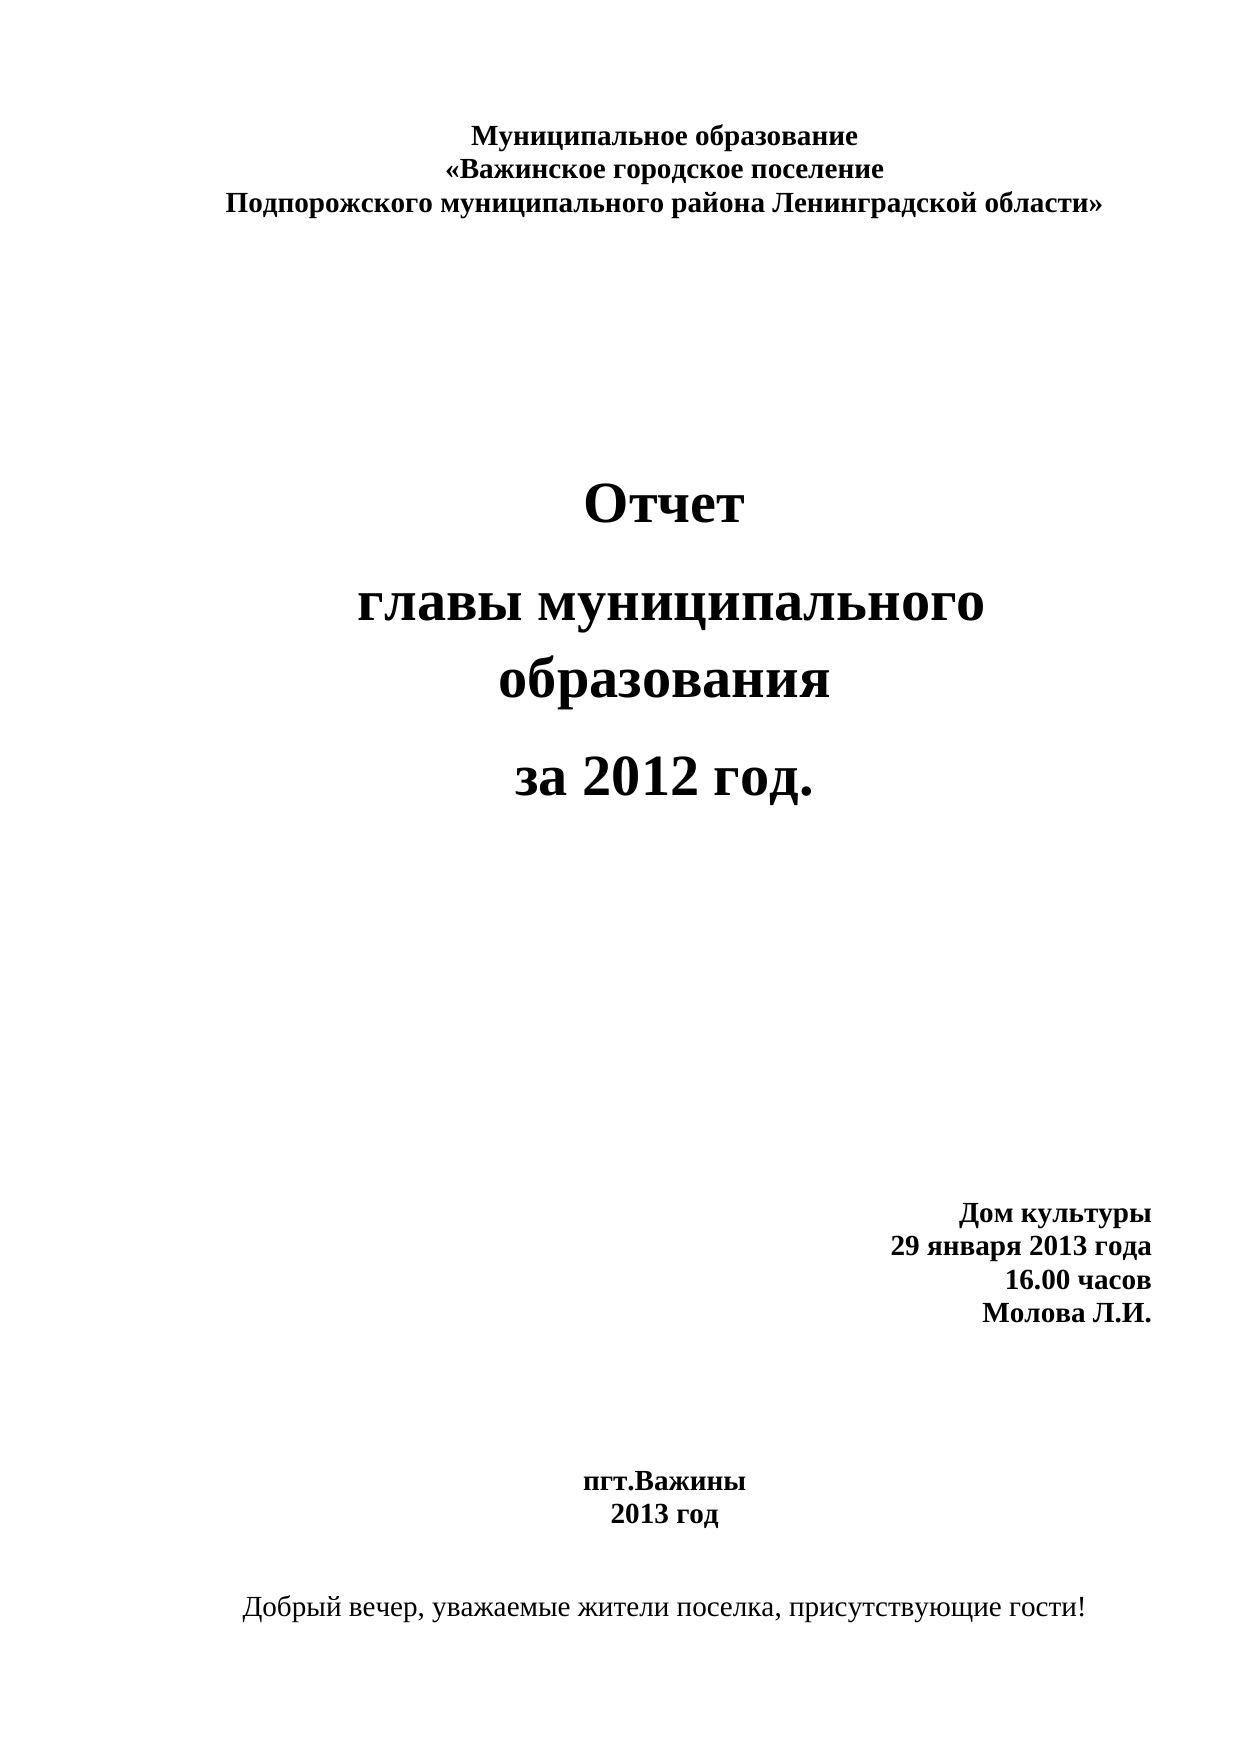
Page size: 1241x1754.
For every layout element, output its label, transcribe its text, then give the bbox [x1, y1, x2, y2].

text пгт.Важины [177, 1463, 1152, 1497]
text Подпорожского муниципального района Ленинградской области» [177, 185, 1152, 219]
text за 2012 год. [177, 741, 1152, 808]
text Добрый вечер, уважаемые жители поселка, присутствующие гости! [177, 1589, 1152, 1623]
text 29 января 2013 года [177, 1228, 1152, 1262]
text Молова Л.И. [177, 1295, 1152, 1329]
text 16.00 часов [177, 1262, 1152, 1295]
text «Важинское городское поселение [177, 152, 1152, 185]
text главы муниципального образования [177, 566, 1152, 710]
text Отчет [177, 468, 1152, 535]
text Муниципальное образование [177, 118, 1152, 152]
text 2013 год [177, 1497, 1152, 1530]
text Дом культуры [177, 1195, 1152, 1228]
